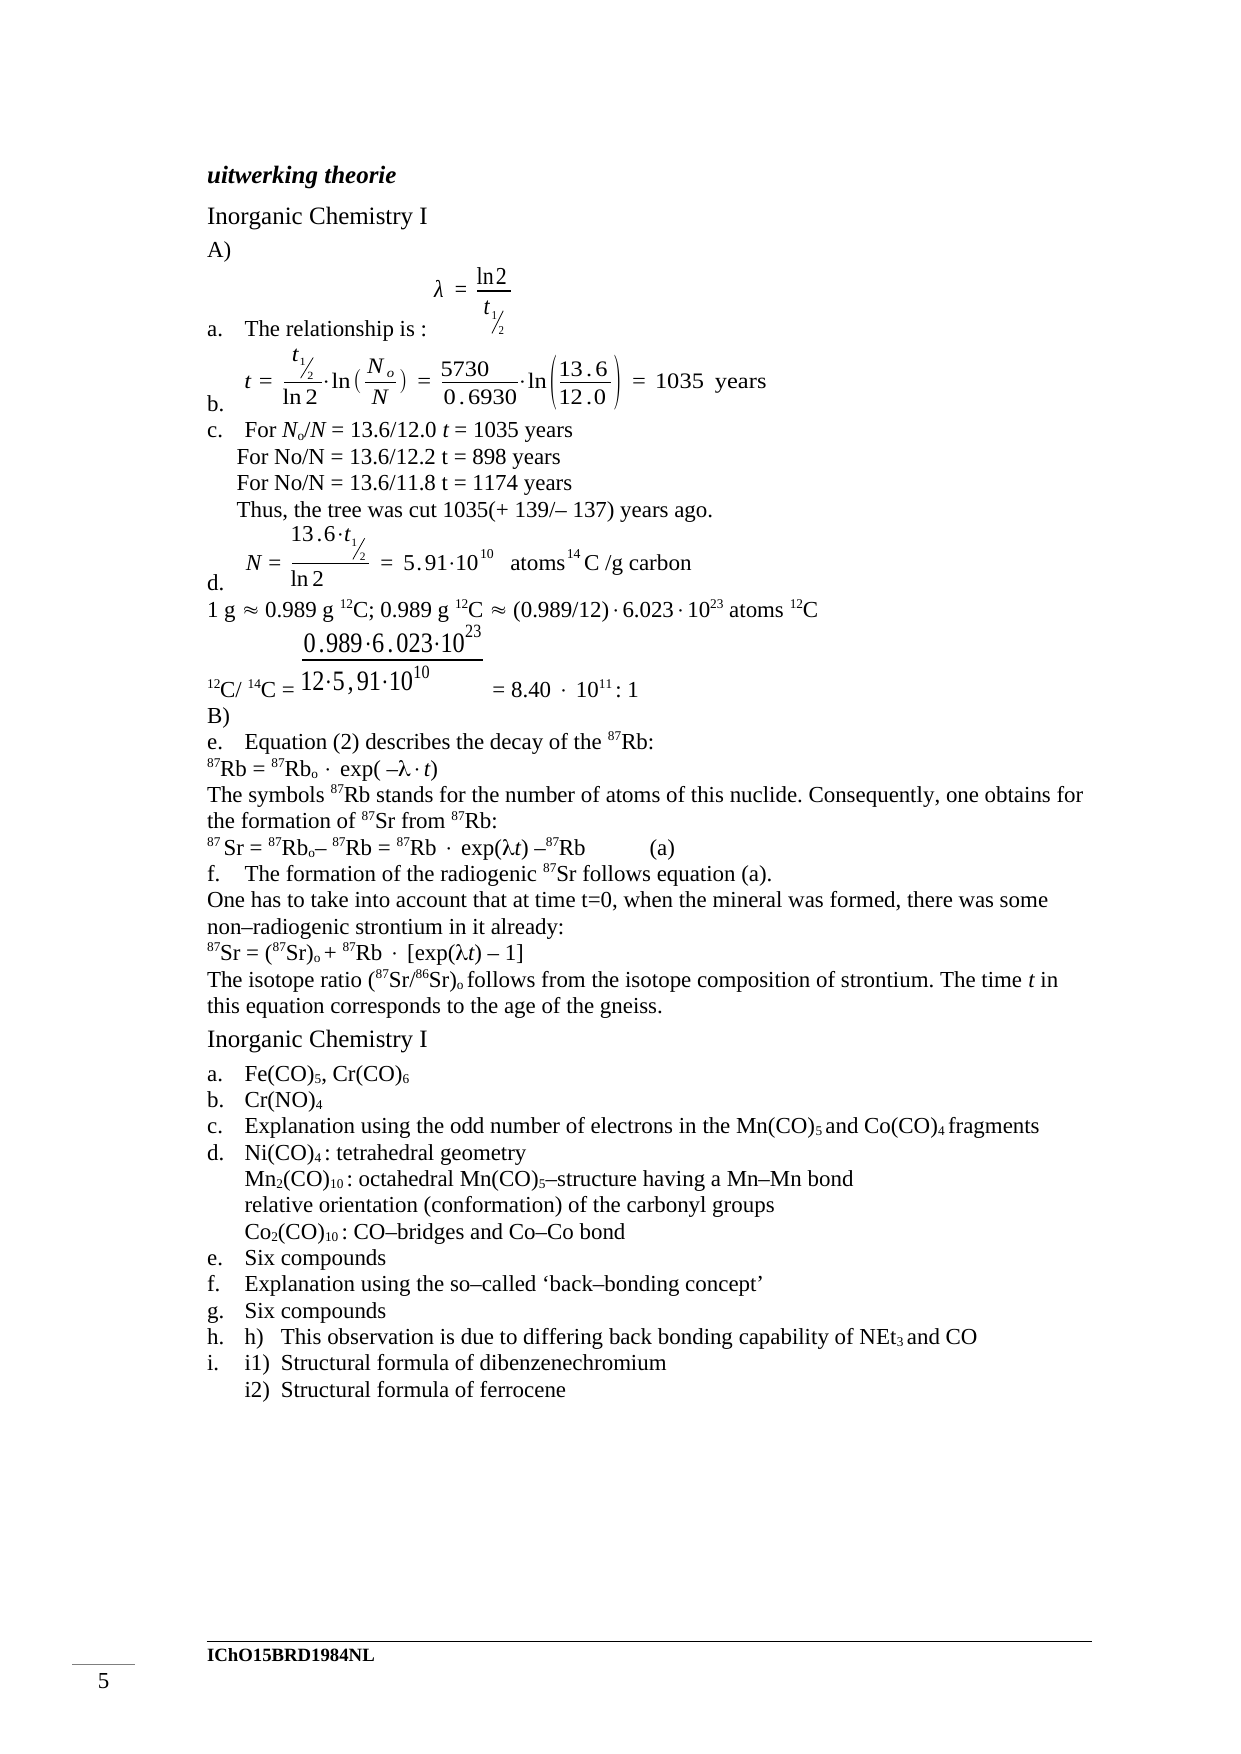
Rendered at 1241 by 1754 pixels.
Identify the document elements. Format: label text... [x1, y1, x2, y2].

text i1) Structural formula of dibenzenechromium [207, 1349, 1092, 1376]
text The isotope ratio (87Sr/86Sr)o follows from the isotope composition of strontium. The time t in this equation corresponds to the age of the gneiss. [207, 966, 1092, 1018]
text For No/N = 13.6/11.8 t = 1174 years [236, 469, 1092, 496]
text Explanation using the so–called ‘back–bonding concept’ [207, 1270, 1092, 1297]
text Equation (2) describes the decay of the 87Rb: [207, 728, 1092, 755]
text A) [207, 236, 1092, 263]
text The symbols 87Rb stands for the number of atoms of this nuclide. Consequently, one obtains for the formation of 87Sr from 87Rb: [207, 781, 1092, 834]
subtitle Inorganic Chemistry I [207, 201, 1092, 230]
text The formation of the radiogenic 87Sr follows equation (a). [207, 860, 1092, 887]
text Co2(CO)10 : CO–bridges and Co–Co bond [244, 1218, 1092, 1244]
text Six compounds [207, 1244, 1092, 1270]
text h) This observation is due to differing back bonding capability of NEt3 and CO [207, 1323, 1092, 1349]
text Thus, the tree was cut 1035(+ 139/– 137) years ago. [236, 496, 1092, 522]
text 12C/ = = 8.40  1011 : 1 [207, 622, 1092, 702]
text B) [207, 702, 1092, 728]
text Mn2(CO)10 : octahedral Mn(CO)5–structure having a Mn–Mn bond [244, 1165, 1092, 1191]
text relative orientation (conformation) of the carbonyl groups [244, 1191, 1092, 1218]
subtitle uitwerking theorie [207, 160, 1092, 189]
text For No/N = 13.6/12.0 t = 1035 years [207, 417, 1092, 443]
text Cr(NO)4 [207, 1086, 1092, 1112]
text i2) Structural formula of ferrocene [207, 1376, 1092, 1402]
text Six compounds [207, 1297, 1092, 1323]
text  ;  (0.989/12)6.0231023 atoms [207, 596, 1092, 622]
subtitle Inorganic Chemistry I [207, 1024, 1092, 1053]
text Ni(CO)4 : tetrahedral geometry [207, 1139, 1092, 1165]
list The relationship is : [207, 263, 1092, 342]
text Explanation using the odd number of electrons in the Mn(CO)5 and Co(CO)4 fragments [207, 1112, 1092, 1139]
text 87Rb = 87Rbo  exp( –t) [207, 755, 1092, 781]
text For No/N = 13.6/12.2 t = 898 years [236, 443, 1092, 469]
text One has to take into account that at time t=0, when the mineral was formed, there was some non–radiogenic strontium in it already: [207, 887, 1092, 939]
text 87 Sr = 87Rbo– 87Rb = 87Rb  exp(t) –87Rb (a) [207, 834, 1092, 860]
list Fe(CO)5, Cr(CO)6 [207, 1059, 1092, 1086]
text 87Sr = (87Sr)o + 87Rb  [exp(t) – 1] [207, 939, 1092, 966]
